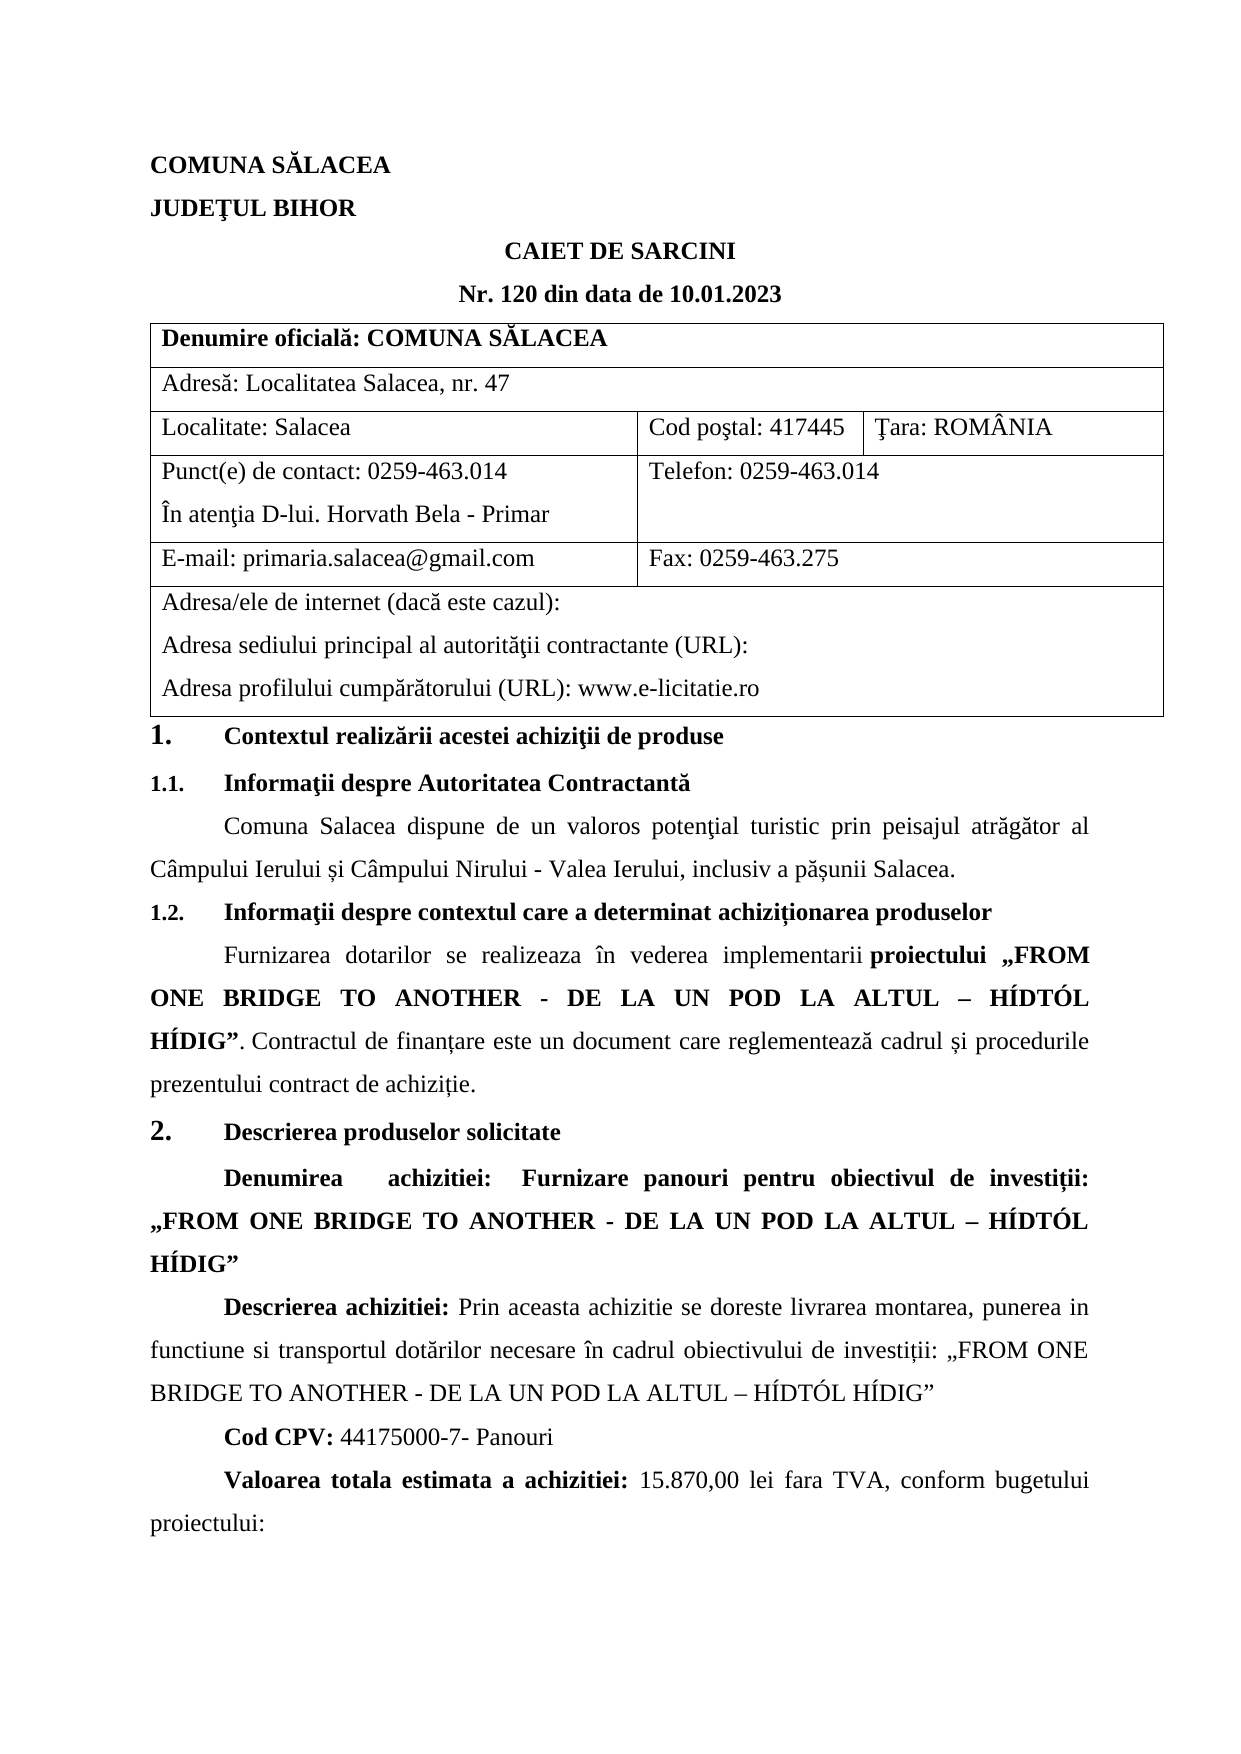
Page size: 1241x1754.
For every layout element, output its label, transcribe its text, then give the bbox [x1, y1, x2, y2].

text JUDEŢUL BIHOR [150, 193, 1090, 222]
subtitle Descrierea produselor solicitate [150, 1113, 1090, 1146]
subtitle Informaţii despre Autoritatea Contractantă [150, 768, 1090, 796]
table_cell Ţara: ROMÂNIA [864, 412, 1163, 455]
text Descrierea achizitiei: Prin aceasta achizitie se doreste livrarea montarea, punerea in functiune si transportul dotărilor necesare în cadrul obiectivului de investiții: „FROM ONE BRIDGE TO ANOTHER - DE LA UN POD LA ALTUL – HÍDTÓL HÍDIG” [150, 1292, 1090, 1407]
text Cod CPV: 44175000-7- Panouri [150, 1422, 1090, 1450]
table_cell Punct(e) de contact: 0259-463.014 În atenţia D-lui. Horvath Bela - Primar [151, 456, 637, 542]
text Comuna Salacea dispune de un valoros potenţial turistic prin peisajul atrăgător al Câmpului Ierului și Câmpului Nirului - Valea Ierului, inclusiv a pășunii Salacea. [150, 811, 1090, 883]
table_header Denumire oficială: COMUNA SĂLACEA [151, 324, 1163, 367]
text Nr. 120 din data de 10.01.2023 [150, 279, 1090, 308]
table_cell Fax: 0259-463.275 [638, 543, 1163, 586]
subtitle Informaţii despre contextul care a determinat achiziționarea produselor [150, 897, 1090, 926]
subtitle CAIET DE SARCINI [150, 236, 1090, 265]
table_cell Cod poştal: 417445 [638, 412, 863, 455]
table_cell Adresă: Localitatea Salacea, nr. 47 [151, 368, 1163, 411]
table_cell Adresa/ele de internet (dacă este cazul): Adresa sediului principal al autorităţii contractante (URL): Adresa profilului cumpărătorului (URL): www.e-licitatie.ro [151, 587, 1163, 716]
text Valoarea totala estimata a achizitiei: 15.870,00 lei fara TVA, conform bugetului proiectului: [150, 1465, 1090, 1537]
subtitle Contextul realizării acestei achiziţii de produse [150, 717, 1090, 751]
text Furnizarea dotarilor se realizeaza în vederea implementarii proiectului „FROM ONE BRIDGE TO ANOTHER - DE LA UN POD LA ALTUL – HÍDTÓL HÍDIG”. Contractul de finanțare este un document care reglementează cadrul și procedurile prezentului contract de achiziție. [150, 940, 1090, 1098]
table_cell E-mail: primaria.salacea@gmail.com [151, 543, 637, 586]
table_cell Localitate: Salacea [151, 412, 637, 455]
text COMUNA SĂLACEA [150, 150, 1090, 179]
text Denumirea achizitiei: Furnizare panouri pentru obiectivul de investiții: „FROM ONE BRIDGE TO ANOTHER - DE LA UN POD LA ALTUL – HÍDTÓL HÍDIG” [150, 1163, 1090, 1278]
table_cell Telefon: 0259-463.014 [638, 456, 1163, 542]
